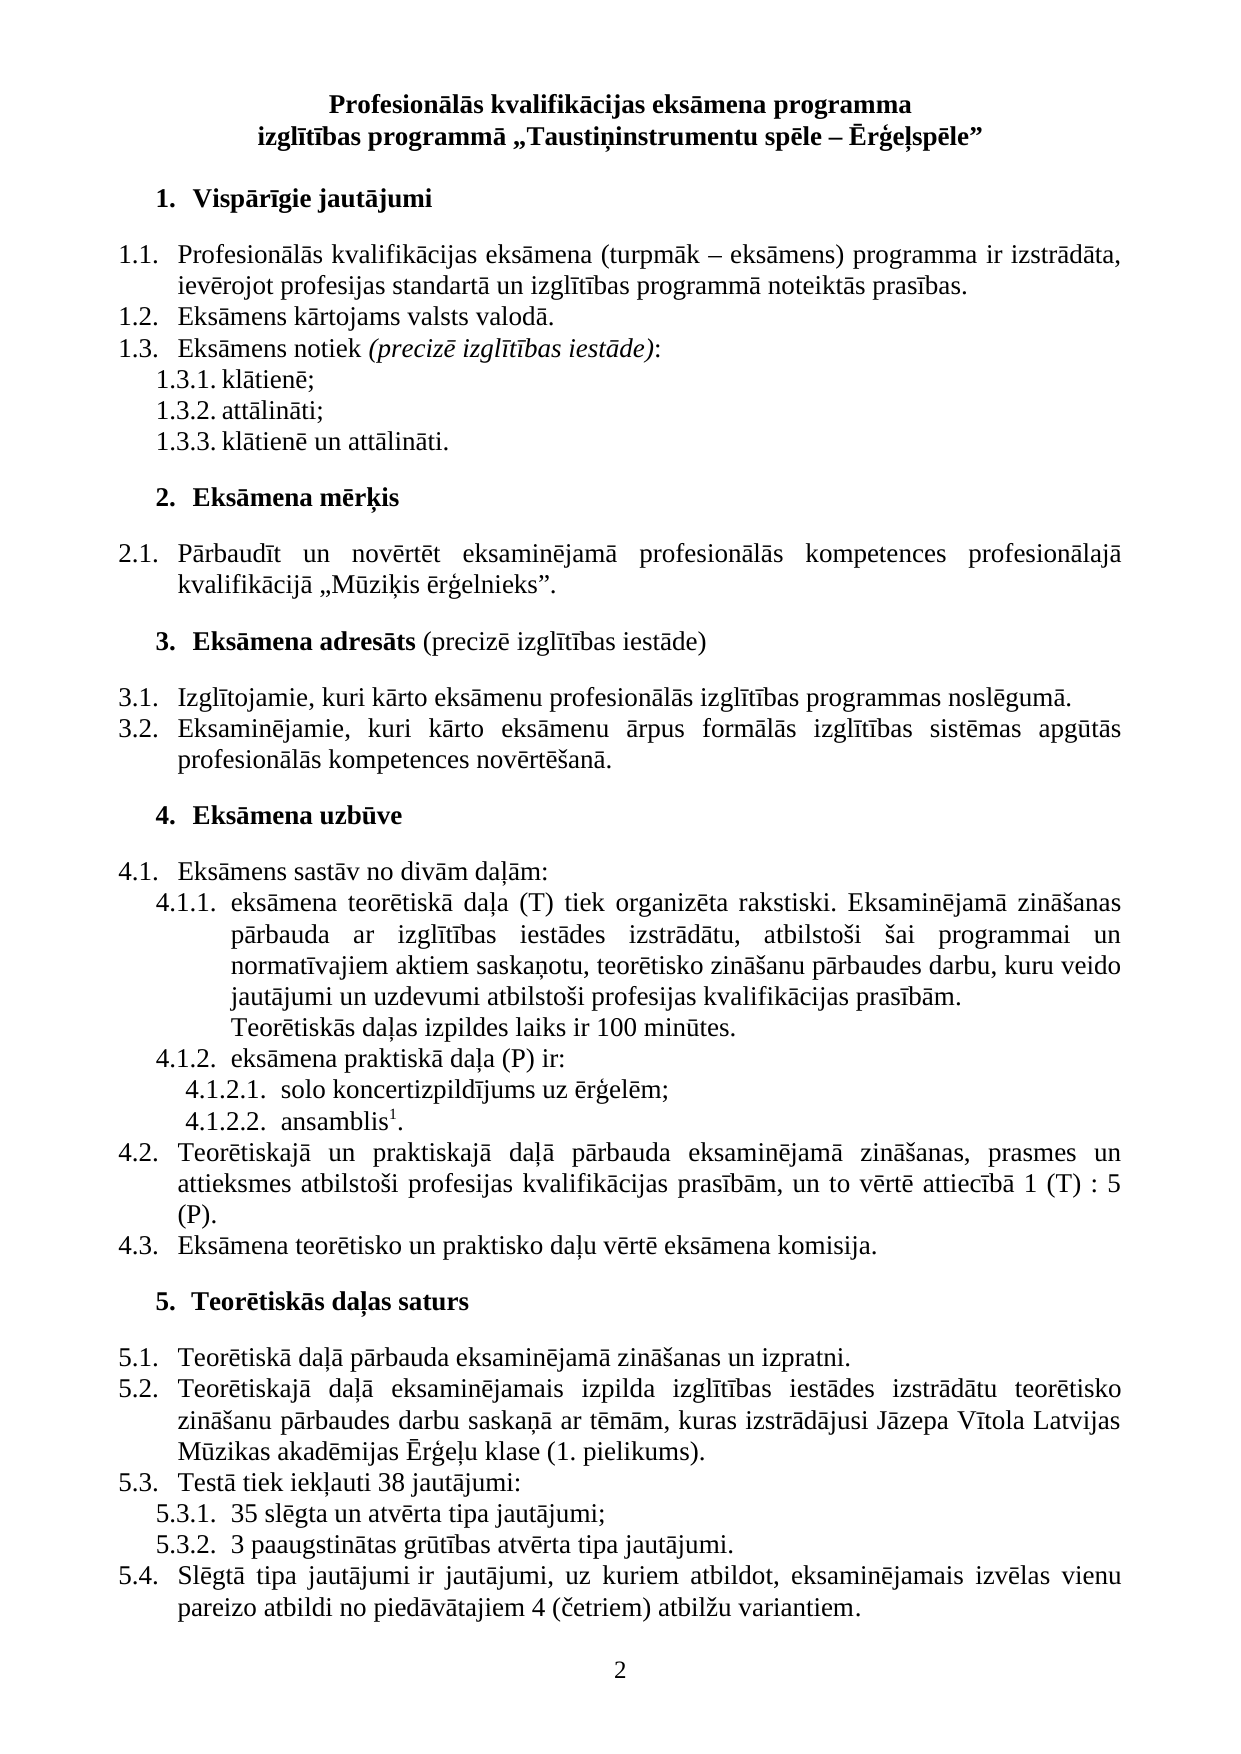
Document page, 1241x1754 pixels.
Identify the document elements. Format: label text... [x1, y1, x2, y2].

list Eksāmens notiek (precizē izglītības iestāde): [118, 332, 1122, 363]
list solo koncertizpildījums uz ērģelēm; [185, 1073, 1122, 1104]
list attālināti; [156, 394, 1122, 425]
list Vispārīgie jautājumi [155, 182, 1122, 213]
list Eksāmena adresāts (precizē izglītības iestāde) [155, 625, 1122, 656]
list 35 slēgta un atvērta tipa jautājumi; [156, 1497, 1122, 1528]
list Teorētiskās daļas saturs [155, 1285, 1122, 1316]
list Teorētiskajā un praktiskajā daļā pārbauda eksaminējamā zināšanas, prasmes un attieksmes atbilstoši profesijas kvalifikācijas prasībām, un to vērtē attiecībā 1 (T) : 5 (P). [118, 1136, 1122, 1229]
list klātienē un attālināti. [156, 425, 1122, 456]
list eksāmena praktiskā daļa (P) ir: [156, 1042, 1122, 1073]
subtitle Profesionālās kvalifikācijas eksāmena programma [118, 89, 1122, 120]
list Teorētiskā daļā pārbauda eksaminējamā zināšanas un izpratni. [118, 1341, 1122, 1373]
list Eksāmena uzbūve [155, 799, 1122, 830]
text Teorētiskās daļas izpildes laiks ir 100 minūtes. [231, 1011, 1122, 1042]
list Pārbaudīt un novērtēt eksaminējamā profesionālās kompetences profesionālajā kvalifikācijā „Mūziķis ērģelnieks”. [118, 537, 1122, 600]
list eksāmena teorētiskā daļa (T) tiek organizēta rakstiski. Eksaminējamā zināšanas pārbauda ar izglītības iestādes izstrādātu, atbilstoši šai programmai un normatīvajiem aktiem saskaņotu, teorētisko zināšanu pārbaudes darbu, kuru veido jautājumi un uzdevumi atbilstoši profesijas kvalifikācijas prasībām. [156, 887, 1122, 1011]
list Izglītojamie, kuri kārto eksāmenu profesionālās izglītības programmas noslēgumā. [118, 681, 1122, 712]
list Teorētiskajā daļā eksaminējamais izpilda izglītības iestādes izstrādātu teorētisko zināšanu pārbaudes darbu saskaņā ar tēmām, kuras izstrādājusi Jāzepa Vītola Latvijas Mūzikas akadēmijas Ērģeļu klase (1. pielikums). [118, 1373, 1122, 1466]
list 3 paaugstinātas grūtības atvērta tipa jautājumi. [156, 1528, 1122, 1559]
subtitle izglītības programmā „Taustiņinstrumentu spēle – Ērģeļspēle” [118, 120, 1122, 151]
list ansamblis1. [185, 1104, 1122, 1136]
list Profesionālās kvalifikācijas eksāmena (turpmāk – eksāmens) programma ir izstrādāta, ievērojot profesijas standartā un izglītības programmā noteiktās prasības. [118, 238, 1122, 301]
subtitle Eksāmena mērķis [155, 481, 1122, 512]
list Eksāmens kārtojams valsts valodā. [118, 301, 1122, 332]
list Eksāmena teorētisko un praktisko daļu vērtē eksāmena komisija. [118, 1229, 1122, 1260]
list Slēgtā tipa jautājumi ir jautājumi, uz kuriem atbildot, eksaminējamais izvēlas vienu pareizo atbildi no piedāvātajiem 4 (četriem) atbilžu variantiem. [118, 1559, 1122, 1622]
list Eksāmens sastāv no divām daļām: [118, 855, 1122, 887]
list Testā tiek iekļauti 38 jautājumi: [118, 1466, 1122, 1497]
list klātienē; [156, 363, 1122, 394]
list Eksaminējamie, kuri kārto eksāmenu ārpus formālās izglītības sistēmas apgūtās profesionālās kompetences novērtēšanā. [118, 712, 1122, 774]
